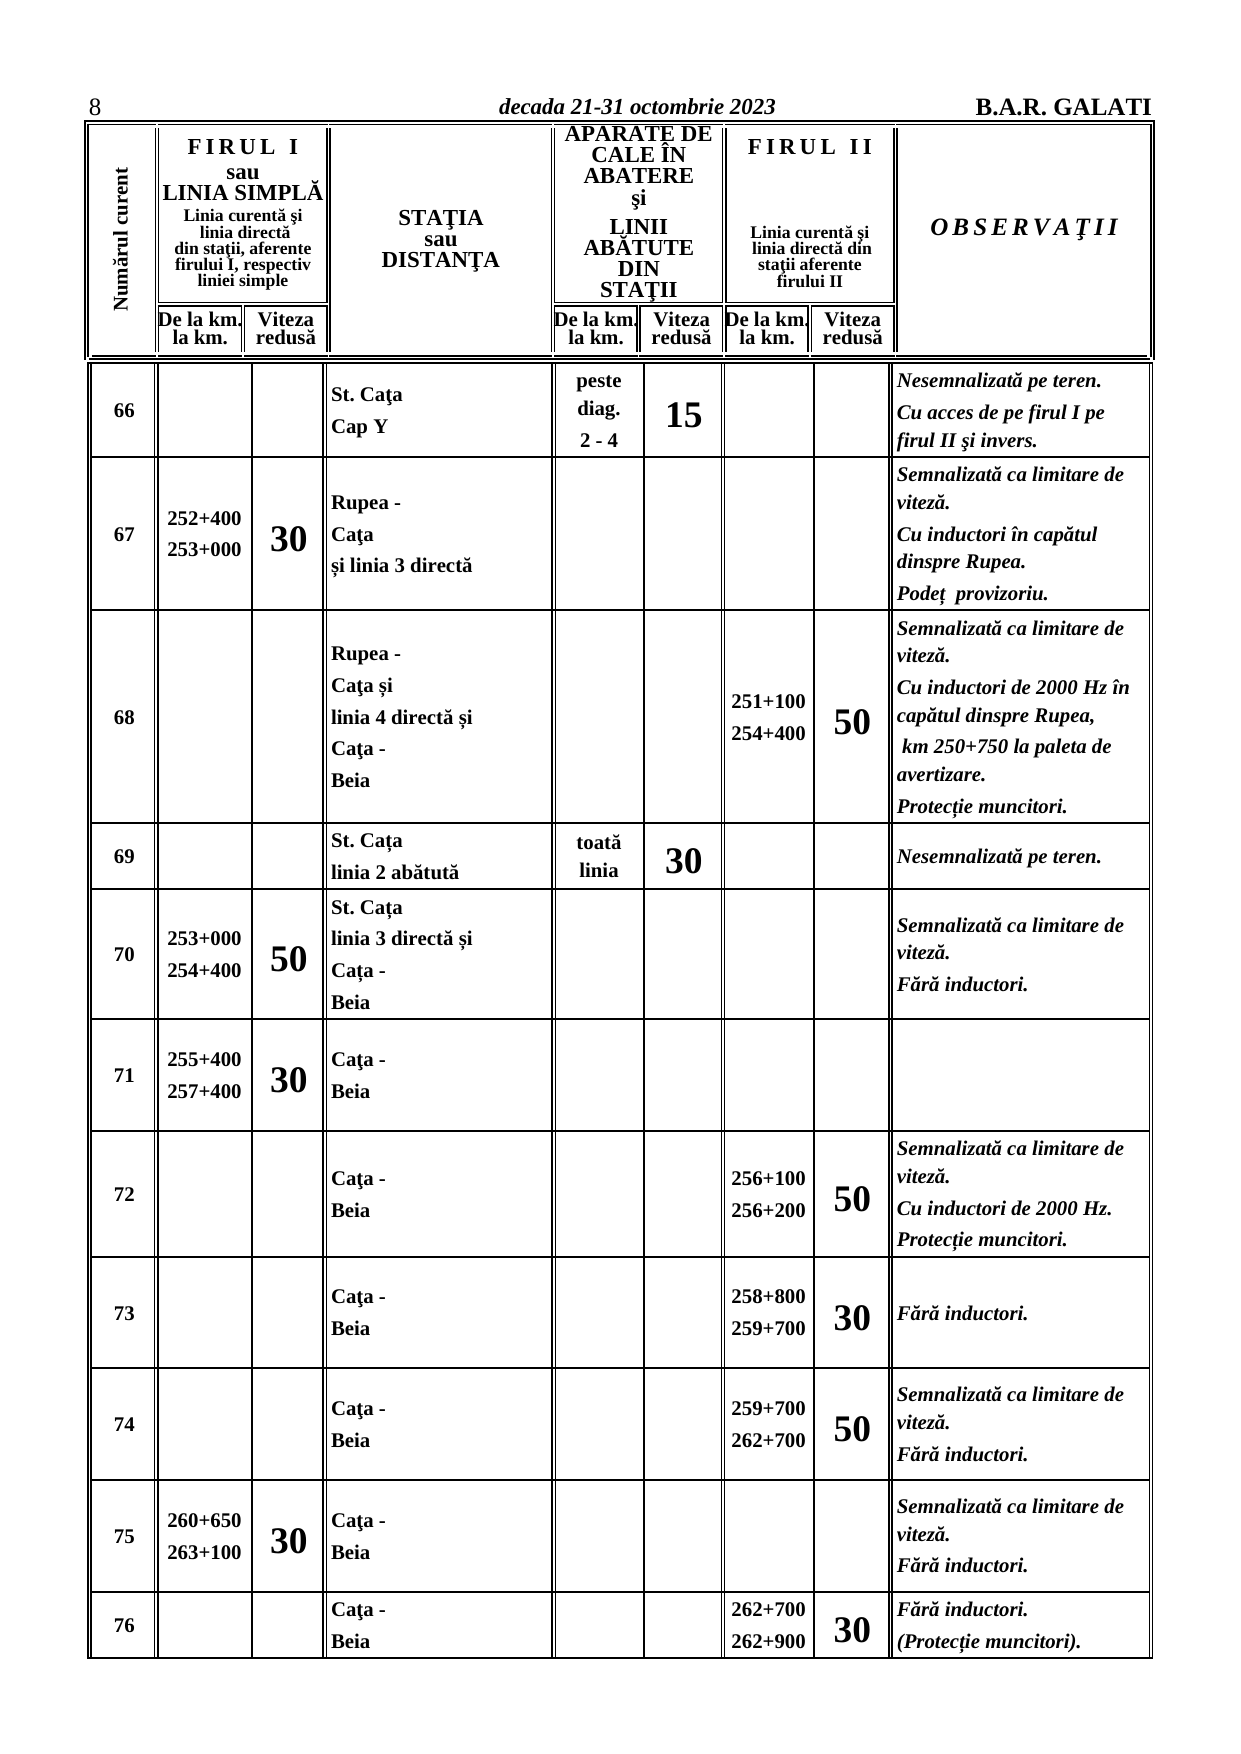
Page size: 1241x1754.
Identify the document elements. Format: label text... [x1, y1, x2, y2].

table_cell [92, 458, 154, 609]
table_cell [815, 458, 888, 609]
table_cell 15 [645, 364, 721, 456]
table_cell 252+400 253+000 [159, 458, 251, 609]
table_cell [159, 824, 251, 888]
table_cell [815, 364, 888, 456]
table_cell 50 [253, 890, 322, 1018]
table_cell 259+700 262+700 [725, 1369, 813, 1479]
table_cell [893, 364, 1149, 456]
table_cell Semnalizată ca limitare de viteză. Fără inductori. [893, 1369, 1149, 1479]
table_cell 50 [815, 1369, 888, 1479]
table_cell Caţa - Beia [327, 1593, 551, 1657]
table_cell [645, 1369, 721, 1479]
table_cell 253+000 254+400 [159, 890, 251, 1018]
table_cell [92, 364, 154, 456]
table_cell [725, 364, 813, 456]
table_cell [253, 364, 322, 456]
table_cell toată linia [556, 824, 643, 888]
table_cell 256+100 256+200 [725, 1132, 813, 1256]
table_cell [645, 1481, 721, 1591]
table_cell 262+700 262+900 [725, 1593, 813, 1657]
table_cell [815, 890, 888, 1018]
table_cell St. Cața linia 2 abătută [327, 824, 551, 888]
table_cell [815, 1020, 888, 1130]
table_cell [645, 611, 721, 822]
table_cell [159, 1593, 251, 1657]
table_cell [725, 1481, 813, 1591]
table_cell [556, 1258, 643, 1367]
table_cell [92, 824, 154, 888]
table_cell Caţa - Beia [327, 1020, 551, 1130]
table_cell 30 [815, 1258, 888, 1367]
table_cell Nesemnalizată pe teren. [893, 824, 1149, 888]
table_cell Semnalizată ca limitare de viteză. Cu inductori de 2000 Hz. Protecție muncitori. [893, 1132, 1149, 1256]
table_cell peste diag. 2 - 4 [556, 364, 643, 456]
table_cell [159, 1132, 251, 1256]
table_cell Semnalizată ca limitare de viteză. Cu inductori în capătul dinspre Rupea. Podeț provizoriu. [893, 458, 1149, 609]
table_cell [159, 364, 251, 456]
table_cell [645, 890, 721, 1018]
table_cell [556, 1481, 643, 1591]
table_cell 260+650 263+100 [159, 1481, 251, 1591]
table_cell 50 [815, 1132, 888, 1256]
table_cell [253, 1258, 322, 1367]
table_cell [725, 824, 813, 888]
table_cell [556, 611, 643, 822]
table_cell [92, 1258, 154, 1367]
table_cell [159, 1258, 251, 1367]
table_cell [92, 1593, 154, 1657]
table_cell Caţa - Beia [327, 1258, 551, 1367]
table_cell Rupea - Caţa și linia 4 directă și Caţa - Beia [327, 611, 551, 822]
table_cell [815, 1481, 888, 1591]
table_cell Fără inductori. (Protecție muncitori). [893, 1593, 1149, 1657]
table_cell [92, 1369, 154, 1479]
table_cell [556, 1593, 643, 1657]
table_cell [92, 611, 154, 822]
table_cell Semnalizată ca limitare de viteză. Cu inductori de 2000 Hz în capătul dinspre Rupea, km 250+750 la paleta de avertizare. Protecție muncitori. [893, 611, 1149, 822]
table_cell Fără inductori. [893, 1258, 1149, 1367]
table_cell [893, 1020, 1149, 1130]
table_cell [556, 1132, 643, 1256]
table_cell [556, 890, 643, 1018]
table_cell [253, 1132, 322, 1256]
table_cell [815, 824, 888, 888]
table_cell 251+100 254+400 [725, 611, 813, 822]
table_cell [556, 458, 643, 609]
table_cell 30 [815, 1593, 888, 1657]
table_cell [645, 1132, 721, 1256]
table_cell [92, 1132, 154, 1256]
table_cell Caţa - Beia [327, 1481, 551, 1591]
table_cell Caţa - Beia [327, 1369, 551, 1479]
table_cell [725, 458, 813, 609]
table_cell [725, 890, 813, 1018]
table_cell 255+400 257+400 [159, 1020, 251, 1130]
table_cell [556, 1369, 643, 1479]
table_cell St. Caţa Cap Y [327, 364, 551, 456]
table_cell [253, 1593, 322, 1657]
table_cell [92, 890, 154, 1018]
table_cell [645, 1593, 721, 1657]
table_cell 30 [253, 1020, 322, 1130]
table_cell [92, 1020, 154, 1130]
table_cell Rupea - Caţa și linia 3 directă [327, 458, 551, 609]
table_cell St. Cața linia 3 directă și Cața - Beia [327, 890, 551, 1018]
table_cell Semnalizată ca limitare de viteză. Fără inductori. [893, 1481, 1149, 1591]
table_cell [645, 458, 721, 609]
table_cell [159, 611, 251, 822]
table_cell [159, 1369, 251, 1479]
table_cell 30 [645, 824, 721, 888]
table_cell 30 [253, 1481, 322, 1591]
table_cell [253, 611, 322, 822]
table_cell 50 [815, 611, 888, 822]
table_cell [253, 1369, 322, 1479]
table_cell [92, 1481, 154, 1591]
table_cell [725, 1020, 813, 1130]
table_cell Caţa - Beia [327, 1132, 551, 1256]
table_cell 258+800 259+700 [725, 1258, 813, 1367]
table_cell Semnalizată ca limitare de viteză. Fără inductori. [893, 890, 1149, 1018]
table_cell [645, 1258, 721, 1367]
table_cell [645, 1020, 721, 1130]
table_cell 30 [253, 458, 322, 609]
table_cell [556, 1020, 643, 1130]
table_cell [253, 824, 322, 888]
